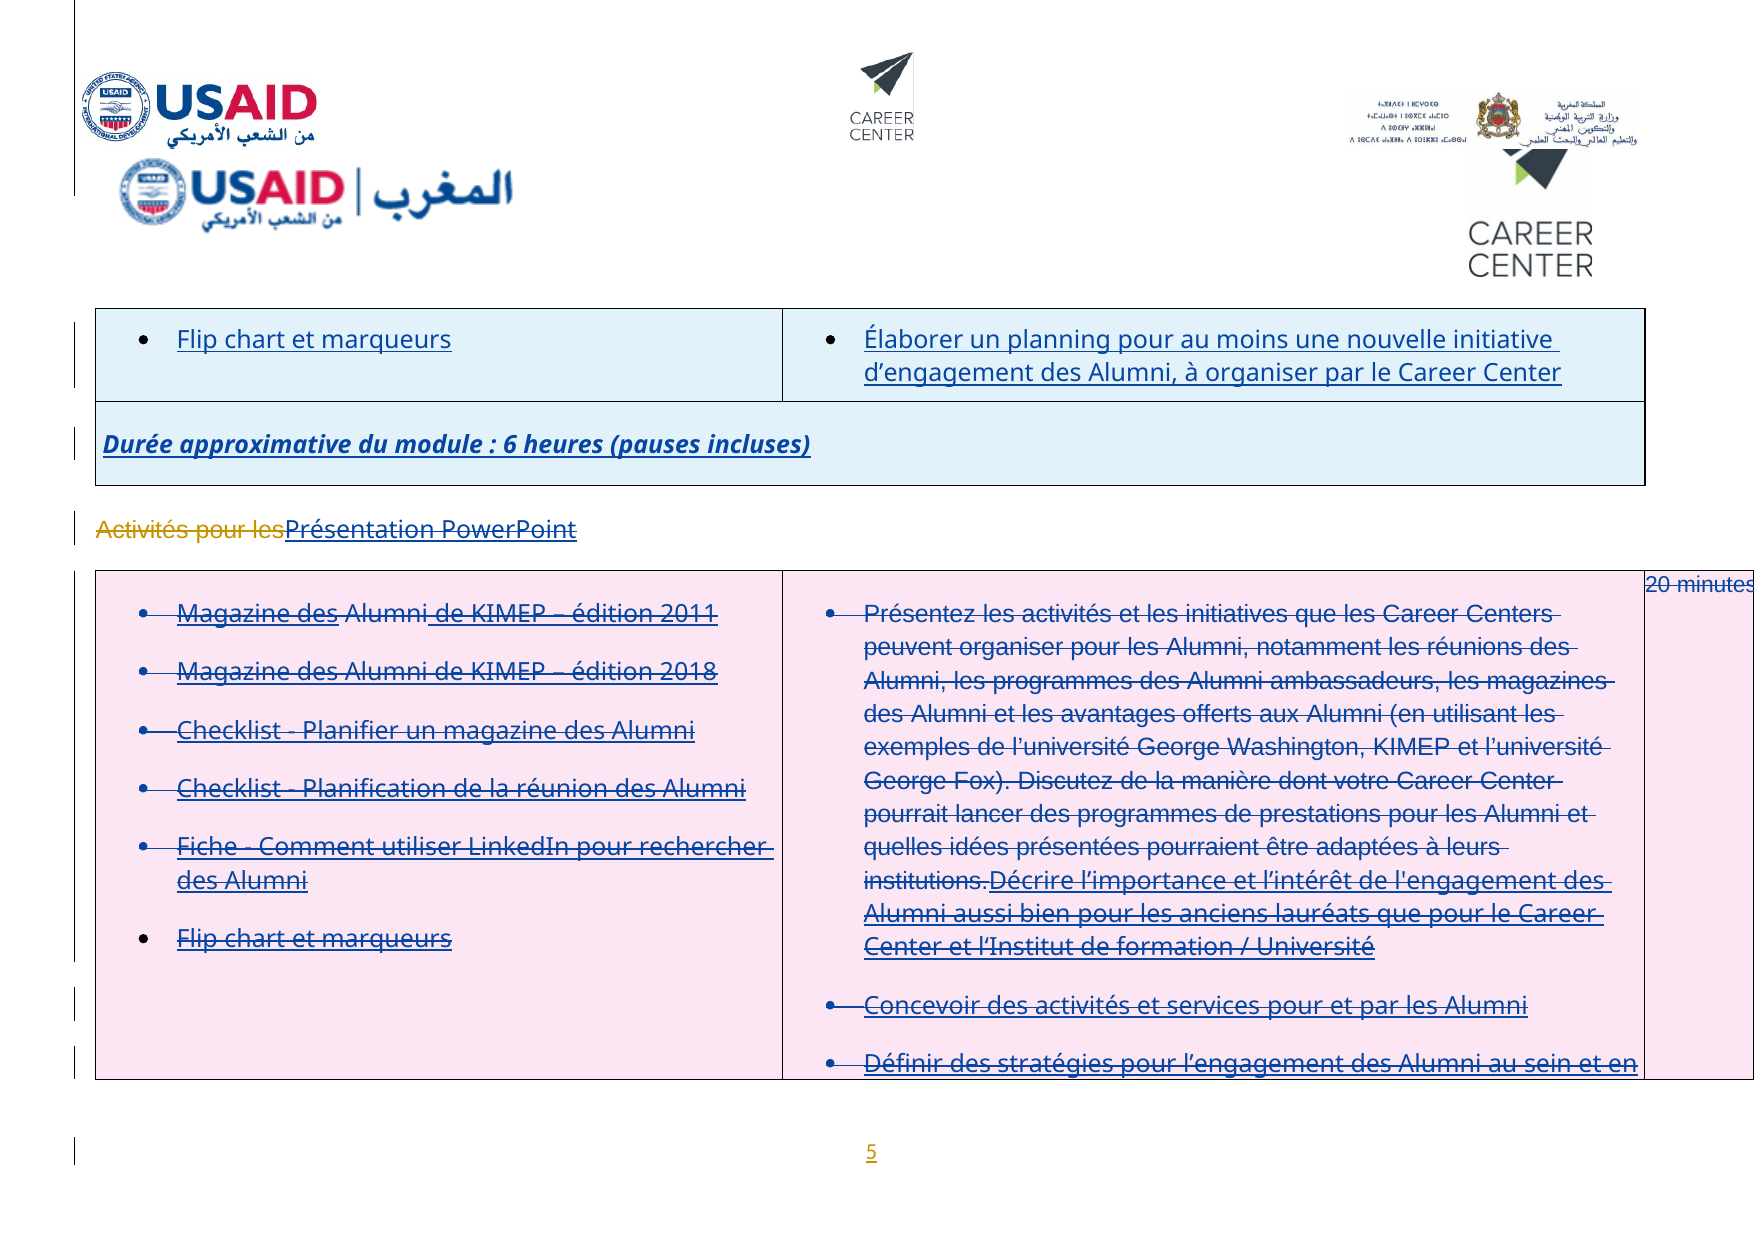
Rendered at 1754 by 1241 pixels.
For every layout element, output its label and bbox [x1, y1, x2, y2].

picture [1347, 89, 1638, 277]
picture [51, 72, 634, 271]
picture [837, 40, 938, 149]
